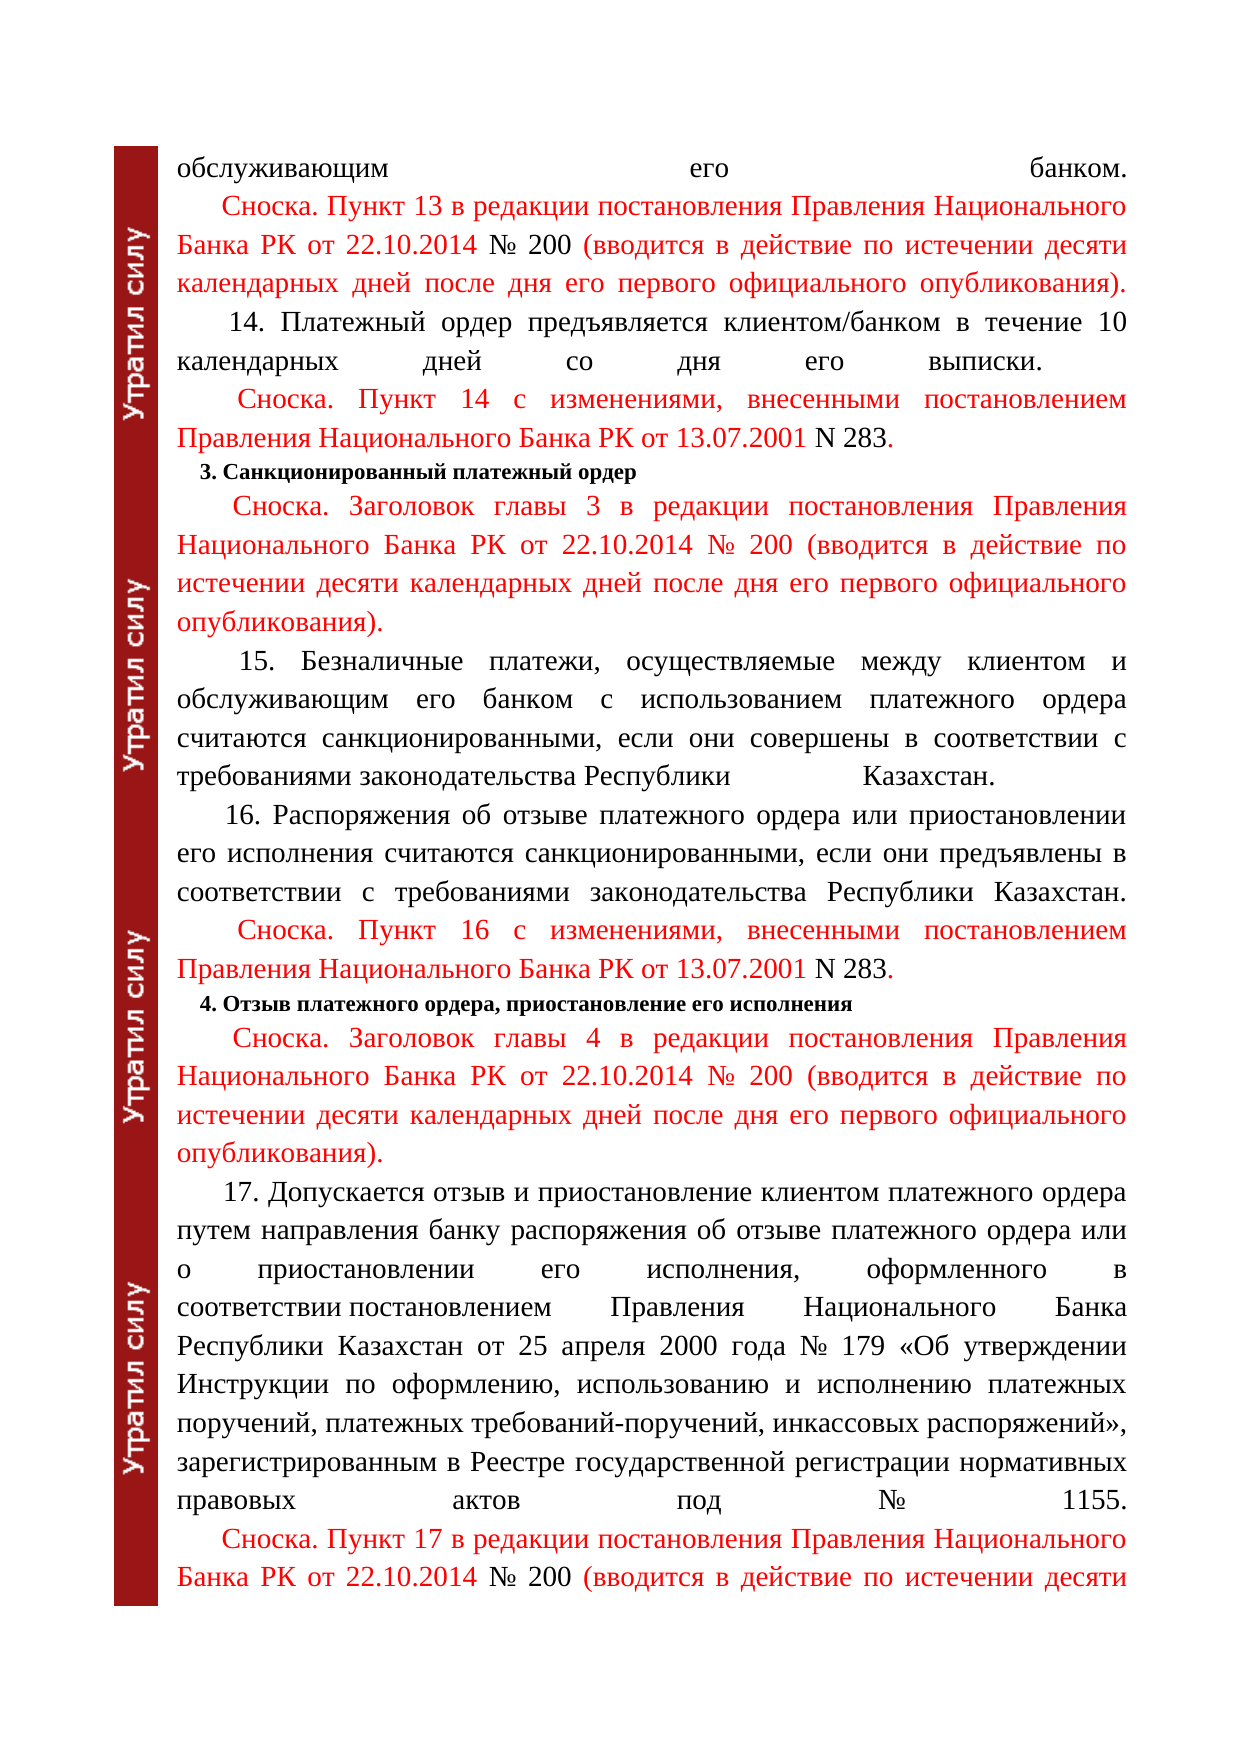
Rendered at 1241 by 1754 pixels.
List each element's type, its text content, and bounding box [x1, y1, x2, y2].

text Сноска. Заголовок главы 4 в редакции постановления Правления Национального Банка РК от 22.10.2014 № 200 (вводится в действие по истечении десяти календарных дней после дня его первого официального опубликования). [112, 1020, 1128, 1169]
picture [114, 453, 158, 458]
text 3. Санкционированный платежный ордер [112, 458, 1128, 485]
picture [114, 638, 158, 643]
picture [114, 1593, 158, 1606]
picture [114, 1016, 158, 1020]
picture [114, 1169, 158, 1174]
text 4. Отзыв платежного ордера, приостановление его исполнения [112, 989, 1128, 1016]
picture [114, 146, 158, 150]
text Сноска. Заголовок главы 3 в редакции постановления Правления Национального Банка РК от 22.10.2014 № 200 (вводится в действие по истечении десяти календарных дней после дня его первого официального опубликования). [112, 488, 1128, 638]
text 15. Безналичные платежи, осуществляемые между клиентом и обслуживающим его банком с использованием платежного ордера считаются санкционированными, если они совершены в соответствии с требованиями законодательства Республики Казахстан. 16. Распоряжения об отзыве платежного ордера или приостановлении его исполнения считаются санкционированными, если они предъявлены в соответствии с требованиями законодательства Республики Казахстан. Сноска. Пункт 16 с изменениями, внесенными постановлением Правления Национального Банка РК от 13.07.2001 N 283. [112, 643, 1128, 984]
picture [114, 984, 158, 989]
